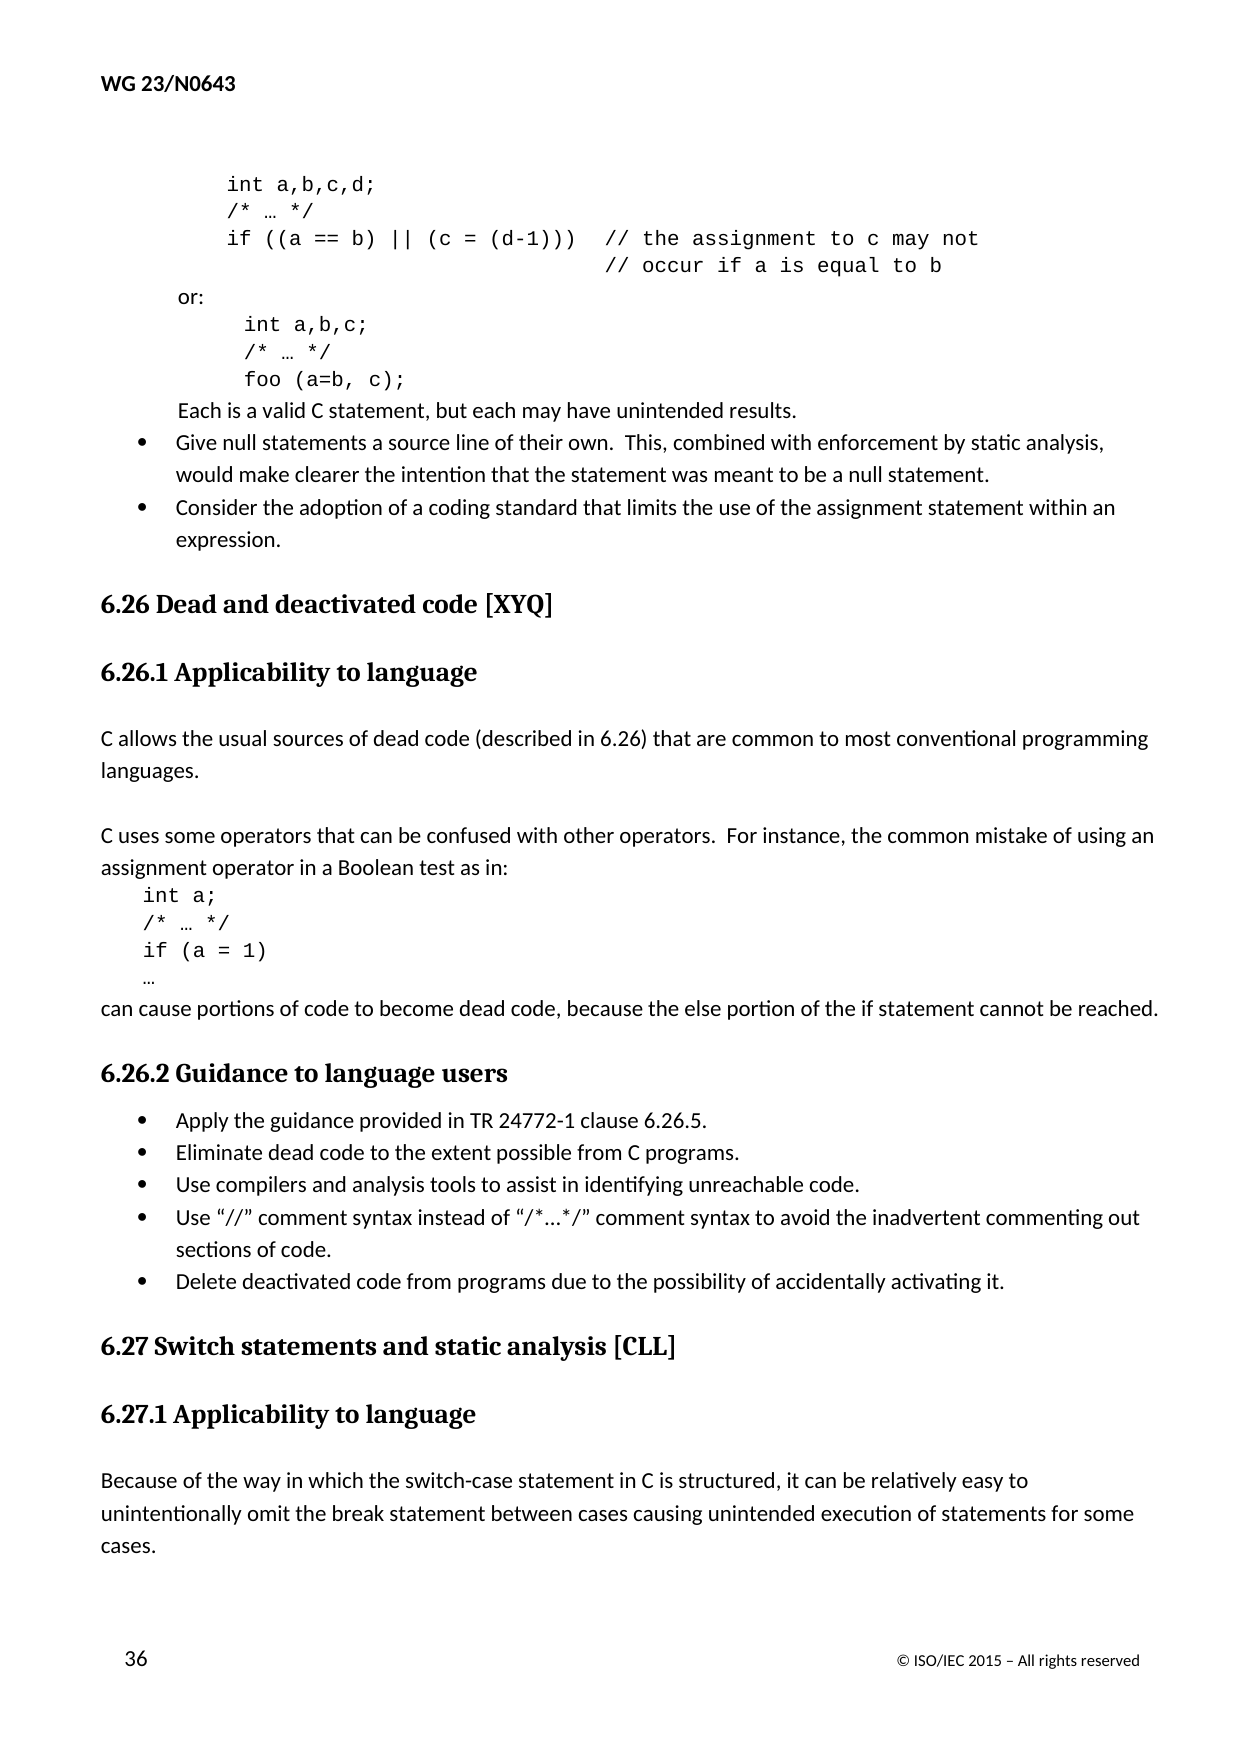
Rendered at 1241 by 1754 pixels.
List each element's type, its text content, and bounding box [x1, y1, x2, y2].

subtitle 6.26 Dead and deactivated code [XYQ] [101, 589, 1164, 620]
subtitle 6.26.2 Guidance to language users [101, 1058, 1164, 1089]
subtitle 6.26.1 Applicability to language [101, 657, 1164, 688]
list Use compilers and analysis tools to assist in identifying unreachable code. [138, 1170, 1164, 1198]
text int a,b,c,d; [219, 173, 1164, 197]
text foo (a=b, c); [219, 369, 1164, 392]
list Apply the guidance provided in TR 24772-1 clause 6.26.5. [138, 1106, 1164, 1134]
list Use “//” comment syntax instead of “/*…*/” comment syntax to avoid the inadvertent commenting out sections of code. [138, 1203, 1164, 1263]
list Delete deactivated code from programs due to the possibility of accidentally activating it. [138, 1267, 1164, 1295]
list Give null statements a source line of their own. This, combined with enforcement by static analysis, would make clearer the intention that the statement was meant to be a null statement. [138, 428, 1164, 488]
subtitle 6.27.1 Applicability to language [101, 1399, 1164, 1430]
text C allows the usual sources of dead code (described in 6.26) that are common to most conventional programming languages. [101, 724, 1164, 784]
list Consider the adoption of a coding standard that limits the use of the assignment statement within an expression. [138, 493, 1164, 553]
text if (a = 1) [130, 940, 1164, 963]
text C uses some operators that can be confused with other operators. For instance, the common mistake of using an assignment operator in a Boolean test as in: [101, 821, 1164, 881]
text … [130, 967, 1164, 991]
text /* … */ [219, 201, 1164, 224]
list Eliminate dead code to the extent possible from C programs. [138, 1138, 1164, 1166]
text /* … */ [219, 342, 1164, 365]
text int a,b,c; [219, 314, 1164, 338]
text // occur if a is equal to b [219, 255, 1164, 279]
subtitle 6.27 Switch statements and static analysis [CLL] [101, 1331, 1164, 1362]
text can cause portions of code to become dead code, because the else portion of the if statement cannot be reached. [101, 994, 1164, 1022]
text Each is a valid C statement, but each may have unintended results. [101, 396, 1164, 424]
text or: [101, 282, 1164, 310]
text Because of the way in which the switch-case statement in C is structured, it can be relatively easy to unintentionally omit the break statement between cases causing unintended execution of statements for some cases. [101, 1467, 1164, 1559]
text int a; [130, 885, 1164, 909]
text if ((a == b) || (c = (d-1))) // the assignment to c may not [219, 228, 1164, 252]
text /* … */ [130, 912, 1164, 936]
